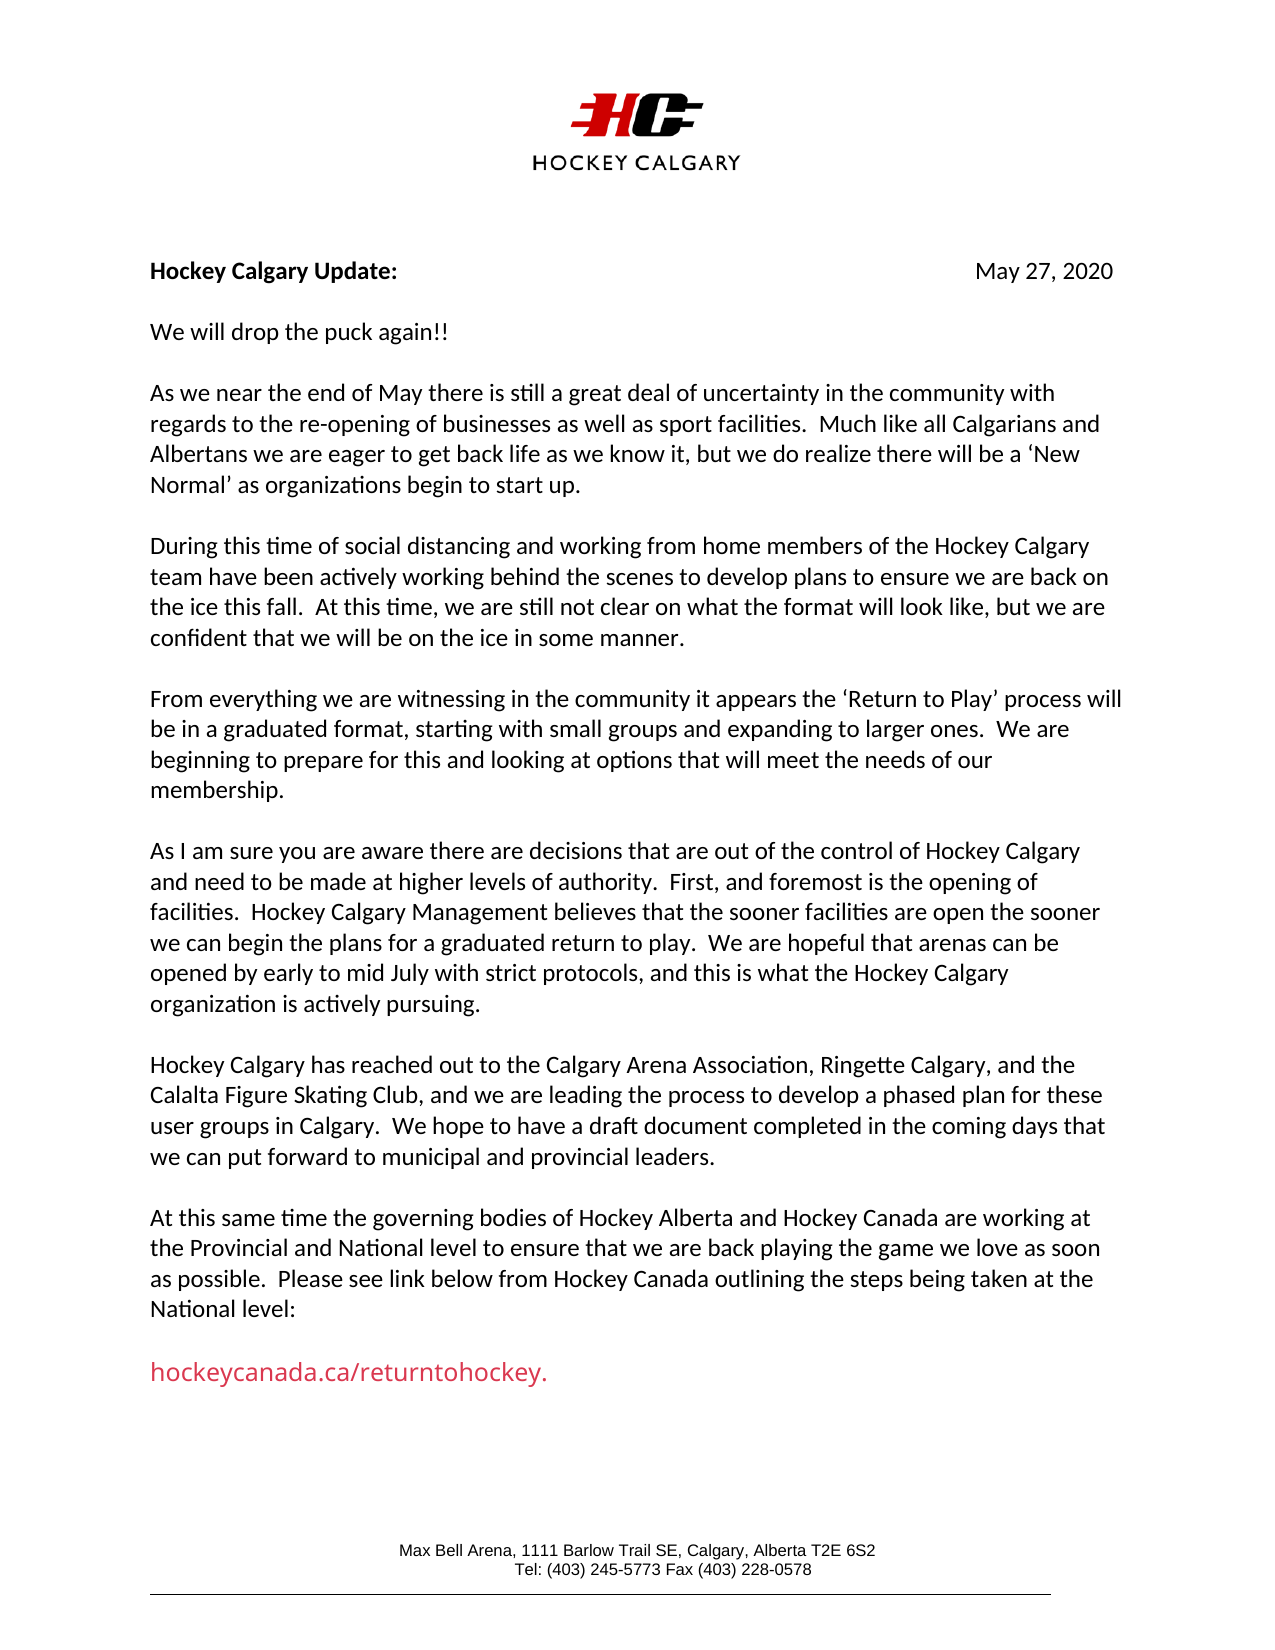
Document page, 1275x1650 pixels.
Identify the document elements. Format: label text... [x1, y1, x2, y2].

text We will drop the puck again!! [150, 317, 1125, 347]
text At this same time the governing bodies of Hockey Alberta and Hockey Canada are working at the Provincial and National level to ensure that we are back playing the game we love as soon as possible. Please see link below from Hockey Canada outlining the steps being taken at the National level: [150, 1202, 1125, 1324]
text From everything we are witnessing in the community it appears the ‘Return to Play’ process will be in a graduated format, starting with small groups and expanding to larger ones. We are beginning to prepare for this and looking at options that will meet the needs of our membership. [150, 683, 1125, 805]
text During this time of social distancing and working from home members of the Hockey Calgary team have been actively working behind the scenes to develop plans to ensure we are back on the ice this fall. At this time, we are still not clear on what the format will look like, but we are confident that we will be on the ice in some manner. [150, 530, 1125, 652]
text Hockey Calgary has reached out to the Calgary Arena Association, Ringette Calgary, and the Calalta Figure Skating Club, and we are leading the process to develop a phased plan for these user groups in Calgary. We hope to have a draft document completed in the coming days that we can put forward to municipal and provincial leaders. [150, 1049, 1125, 1171]
text hockeycanada.ca/returntohockey. [150, 1354, 1125, 1388]
picture [533, 93, 742, 171]
text As we near the end of May there is still a great deal of uncertainty in the community with regards to the re-opening of businesses as well as sport facilities. Much like all Calgarians and Albertans we are eager to get back life as we know it, but we do realize there will be a ‘New Normal’ as organizations begin to start up. [150, 378, 1125, 500]
text Hockey Calgary Update: May 27, 2020 [150, 256, 1125, 286]
text As I am sure you are aware there are decisions that are out of the control of Hockey Calgary and need to be made at higher levels of authority. First, and foremost is the opening of facilities. Hockey Calgary Management believes that the sooner facilities are open the sooner we can begin the plans for a graduated return to play. We are hopeful that arenas can be opened by early to mid July with strict protocols, and this is what the Hockey Calgary organization is actively pursuing. [150, 835, 1125, 1018]
